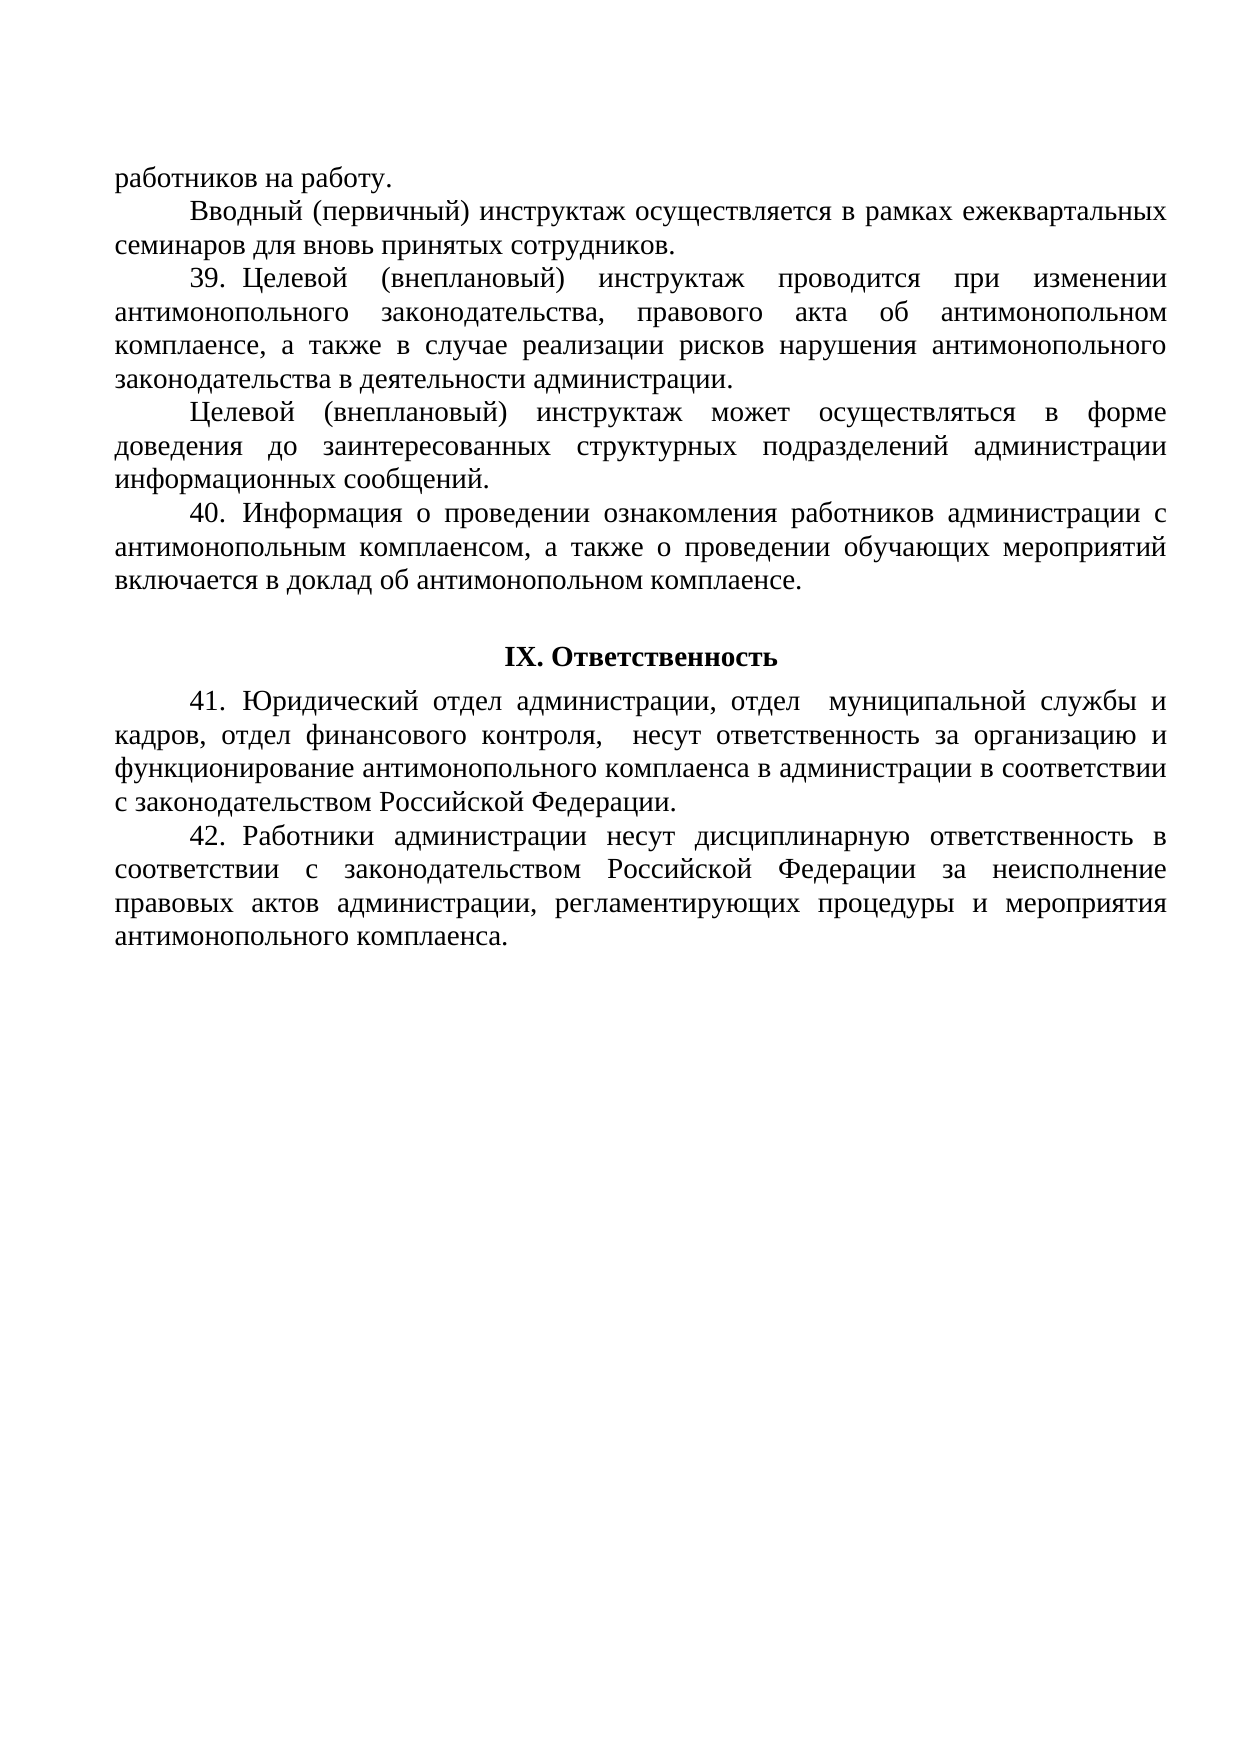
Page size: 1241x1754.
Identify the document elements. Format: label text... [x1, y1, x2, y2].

text IX. Ответственность [114, 639, 1168, 673]
text Целевой (внеплановый) инструктаж может осуществляться в форме доведения до заинтересованных структурных подразделений администрации информационных сообщений. [114, 394, 1168, 495]
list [114, 160, 1168, 193]
text Вводный (первичный) инструктаж осуществляется в рамках ежеквартальных семинаров для вновь принятых сотрудников. [114, 193, 1168, 260]
list Информация о проведении ознакомления работников администрации с антимонопольным комплаенсом, а также о проведении обучающих мероприятий включается в доклад об антимонопольном комплаенсе. [114, 495, 1168, 596]
list Юридический отдел администрации, отдел муниципальной службы и кадров, отдел финансового контроля, несут ответственность за организацию и функционирование антимонопольного комплаенса в администрации в соответствии с законодательством Российской Федерации. [114, 683, 1168, 818]
list Целевой (внеплановый) инструктаж проводится при изменении антимонопольного законодательства, правового акта об антимонопольном комплаенсе, а также в случае реализации рисков нарушения антимонопольного законодательства в деятельности администрации. [114, 260, 1168, 394]
list Работники администрации несут дисциплинарную ответственность в соответствии с законодательством Российской Федерации за неисполнение правовых актов администрации, регламентирующих процедуры и мероприятия антимонопольного комплаенса. [114, 818, 1168, 952]
